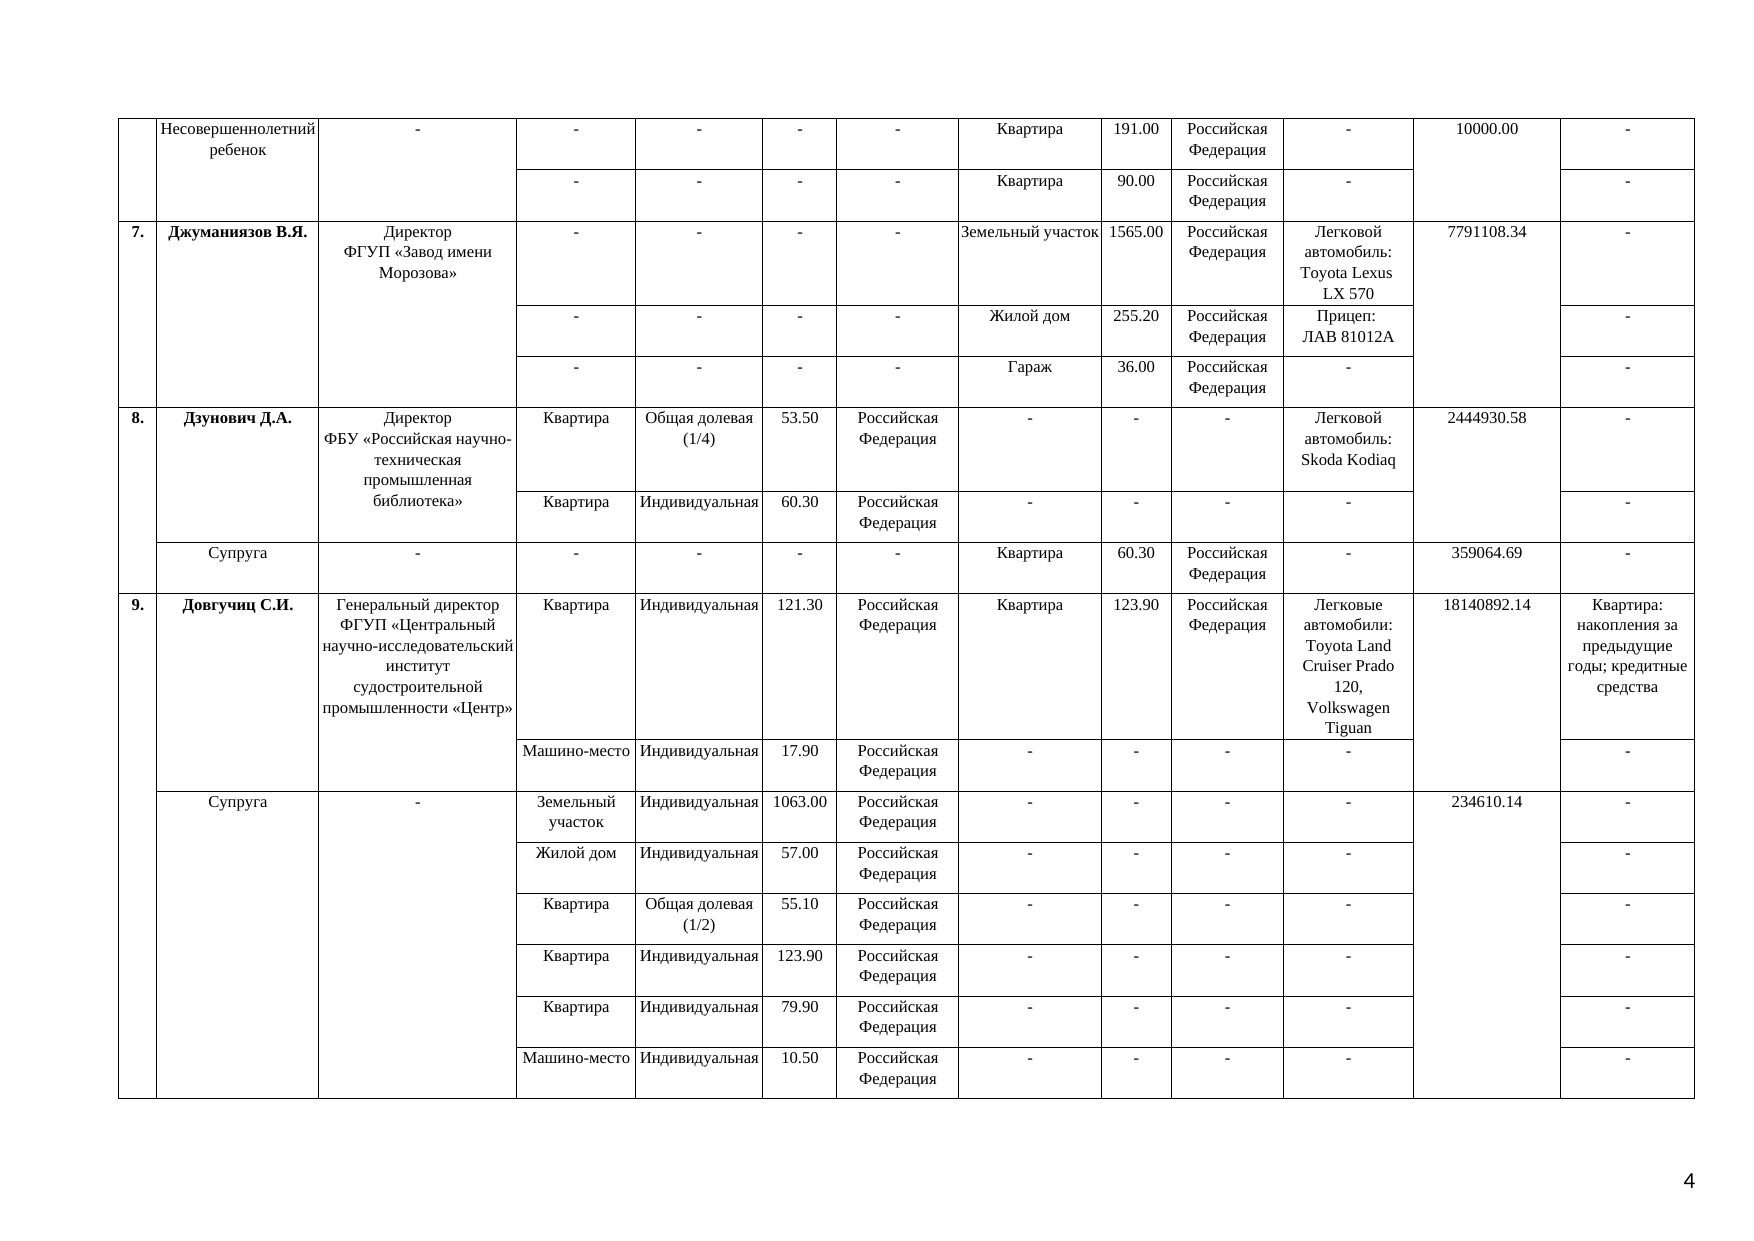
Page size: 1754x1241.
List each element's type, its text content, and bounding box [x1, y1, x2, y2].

table_cell - [959, 408, 1101, 491]
table_cell Земельный участок [517, 792, 635, 842]
table_cell - [1561, 792, 1694, 842]
table_cell Прицеп: ЛАВ 81012А [1284, 306, 1413, 356]
table_cell - [517, 170, 635, 221]
table_cell - [1561, 222, 1694, 305]
table_cell 53.50 [763, 408, 836, 491]
table_cell 57.00 [763, 843, 836, 893]
table_cell 359064.69 [1414, 543, 1560, 593]
table_cell Индивидуальная [636, 843, 762, 893]
table_cell - [1102, 945, 1171, 996]
table_cell Квартира [517, 492, 635, 542]
table_cell Индивидуальная [636, 492, 762, 542]
table_cell - [1284, 792, 1413, 842]
table_cell Российская Федерация [837, 945, 958, 996]
table_cell Российская Федерация [837, 894, 958, 944]
table_cell 123.90 [763, 945, 836, 996]
table_cell 60.30 [1102, 543, 1171, 593]
table_cell 121.30 [763, 594, 836, 739]
table_cell - [1561, 740, 1694, 791]
table_cell Джуманиязов В.Я. [157, 222, 318, 407]
table_cell Российская Федерация [1172, 543, 1283, 593]
table_cell - [837, 222, 958, 305]
table_cell 234610.14 [1414, 792, 1560, 1098]
table_cell - [1284, 543, 1413, 593]
table_cell 191.00 [1102, 119, 1171, 169]
table_cell - [1561, 357, 1694, 407]
table_cell Российская Федерация [837, 492, 958, 542]
table_cell Российская Федерация [1172, 222, 1283, 305]
table_cell - [636, 543, 762, 593]
table_cell Гараж [959, 357, 1101, 407]
table_cell Российская Федерация [837, 408, 958, 491]
table_cell - [763, 170, 836, 221]
table_cell - [1284, 843, 1413, 893]
table_cell - [1284, 170, 1413, 221]
table_cell Квартира [517, 408, 635, 491]
table_cell Квартира [517, 997, 635, 1047]
table_cell - [1102, 492, 1171, 542]
table_cell Общая долевая (1/2) [636, 894, 762, 944]
table_cell Директор ФГУП «Завод имени Морозова» [319, 222, 516, 407]
table_cell 79.90 [763, 997, 836, 1047]
table_cell - [837, 357, 958, 407]
table_cell Российская Федерация [837, 843, 958, 893]
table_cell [837, 1048, 958, 1098]
table_cell - [1561, 306, 1694, 356]
table_cell - [1561, 843, 1694, 893]
table_cell Квартира [959, 119, 1101, 169]
table_cell - [517, 222, 635, 305]
table_cell Квартира [959, 170, 1101, 221]
table_cell - [517, 543, 635, 593]
table_cell - [1102, 792, 1171, 842]
table_cell - [763, 357, 836, 407]
table_cell - [1172, 408, 1283, 491]
table_cell - [763, 119, 836, 169]
table_cell Земельный участок [959, 222, 1101, 305]
table_cell - [959, 1048, 1101, 1098]
table_cell - [1172, 945, 1283, 996]
table_cell Квартира [517, 894, 635, 944]
table_cell - [1284, 894, 1413, 944]
table_cell 36.00 [1102, 357, 1171, 407]
table_cell Российская Федерация [837, 792, 958, 842]
table_cell - [959, 843, 1101, 893]
table_cell 90.00 [1102, 170, 1171, 221]
table_cell Супруга [157, 543, 318, 593]
table_cell 55.10 [763, 894, 836, 944]
table_cell - [1284, 997, 1413, 1047]
table_cell - [1102, 740, 1171, 791]
table_cell Индивидуальная [636, 1048, 762, 1098]
table_cell - [1172, 792, 1283, 842]
table_cell - [1561, 170, 1694, 221]
table_cell - [1284, 1048, 1413, 1098]
table_cell Генеральный директор ФГУП «Центральный научно-исследовательский институт судостроительной промышленности «Центр» [319, 594, 516, 791]
table_cell Машино-место [517, 1048, 635, 1098]
table_cell 7791108.34 [1414, 222, 1560, 407]
table_cell - [1102, 843, 1171, 893]
table_cell - [1561, 894, 1694, 944]
table_cell 1565.00 [1102, 222, 1171, 305]
table_cell - [517, 357, 635, 407]
table_cell Квартира [517, 594, 635, 739]
table_cell Российская Федерация [837, 740, 958, 791]
table_cell - [1561, 119, 1694, 169]
table_cell - [959, 740, 1101, 791]
table_cell - [763, 543, 836, 593]
table_cell - [959, 492, 1101, 542]
table_cell - [319, 543, 516, 593]
table_cell Квартира [959, 543, 1101, 593]
table_cell - [1561, 945, 1694, 996]
table_cell - [1172, 894, 1283, 944]
table_cell - [636, 170, 762, 221]
table_cell Российская Федерация [1172, 306, 1283, 356]
table_cell 9. [119, 594, 156, 1098]
table_cell - [763, 306, 836, 356]
table_cell - [1284, 945, 1413, 996]
table_cell Машино-место [517, 740, 635, 791]
table_cell - [959, 894, 1101, 944]
table_cell Дзунович Д.А. [157, 408, 318, 542]
table_cell - [636, 306, 762, 356]
table_cell - [517, 306, 635, 356]
table_cell 7. [119, 222, 156, 407]
table_cell - [1172, 997, 1283, 1047]
table_cell Общая долевая (1/4) [636, 408, 762, 491]
table_cell - [636, 222, 762, 305]
table_cell - [319, 119, 516, 221]
table_cell Российская Федерация [1172, 170, 1283, 221]
table_cell Легковой автомобиль: Skoda Kodiaq [1284, 408, 1413, 491]
table_cell - [1102, 408, 1171, 491]
table_cell Российская Федерация [837, 594, 958, 739]
table_cell Индивидуальная [636, 594, 762, 739]
table_cell Квартира [517, 945, 635, 996]
table_cell 10.50 [763, 1048, 836, 1098]
table_cell 123.90 [1102, 594, 1171, 739]
table_cell Легковой автомобиль: Toyota Lexus LX 570 [1284, 222, 1413, 305]
table_cell Российская Федерация [1172, 357, 1283, 407]
table_cell - [1284, 492, 1413, 542]
table_cell - [959, 792, 1101, 842]
table_cell 18140892.14 [1414, 594, 1560, 791]
table_cell - [763, 222, 836, 305]
table_cell Жилой дом [517, 843, 635, 893]
table_cell Несовершеннолетний ребенок [157, 119, 318, 221]
table_cell Российская Федерация [1172, 119, 1283, 169]
table_cell - [1172, 1048, 1283, 1098]
table_cell - [837, 170, 958, 221]
table_cell - [959, 945, 1101, 996]
table_cell Индивидуальная [636, 997, 762, 1047]
table_cell 1063.00 [763, 792, 836, 842]
table_cell - [837, 543, 958, 593]
table_cell Индивидуальная [636, 792, 762, 842]
table_cell 17.90 [763, 740, 836, 791]
table_cell - [1561, 543, 1694, 593]
table_cell - [959, 997, 1101, 1047]
table_cell Российская Федерация [837, 997, 958, 1047]
table_cell - [1561, 492, 1694, 542]
table_cell - [837, 306, 958, 356]
table_cell - [837, 119, 958, 169]
table_cell - [517, 119, 635, 169]
table_cell - [1284, 357, 1413, 407]
table_cell - [1561, 997, 1694, 1047]
table_cell - [1172, 492, 1283, 542]
table_cell - [1561, 408, 1694, 491]
table_cell Довгучиц С.И. [157, 594, 318, 791]
table_cell Индивидуальная [636, 945, 762, 996]
table_cell Легковые автомобили: Toyota Land Cruiser Prado 120, Volkswagen Tiguan [1284, 594, 1413, 739]
table_cell 8. [119, 408, 156, 593]
table_cell - [1102, 1048, 1171, 1098]
table_cell Российская Федерация [1172, 594, 1283, 739]
table_cell 2444930.58 [1414, 408, 1560, 542]
table_cell - [636, 357, 762, 407]
table_cell - [1102, 997, 1171, 1047]
table_cell Квартира [959, 594, 1101, 739]
table_cell - [1284, 119, 1413, 169]
table_cell Жилой дом [959, 306, 1101, 356]
table_cell 255.20 [1102, 306, 1171, 356]
table_cell - [1284, 740, 1413, 791]
table_cell - [636, 119, 762, 169]
table_cell 60.30 [763, 492, 836, 542]
table_cell Директор ФБУ «Российская научно-техническая промышленная библиотека» [319, 408, 516, 542]
table_cell Индивидуальная [636, 740, 762, 791]
table_cell - [319, 792, 516, 1098]
table_cell 10000.00 [1414, 119, 1560, 221]
table_cell - [1172, 843, 1283, 893]
table_cell - [1172, 740, 1283, 791]
table_cell Квартира: накопления за предыдущие годы; кредитные средства [1561, 594, 1694, 739]
table_cell Супруга [157, 792, 318, 1098]
table_cell - [1102, 894, 1171, 944]
table_cell - [1561, 1048, 1694, 1098]
